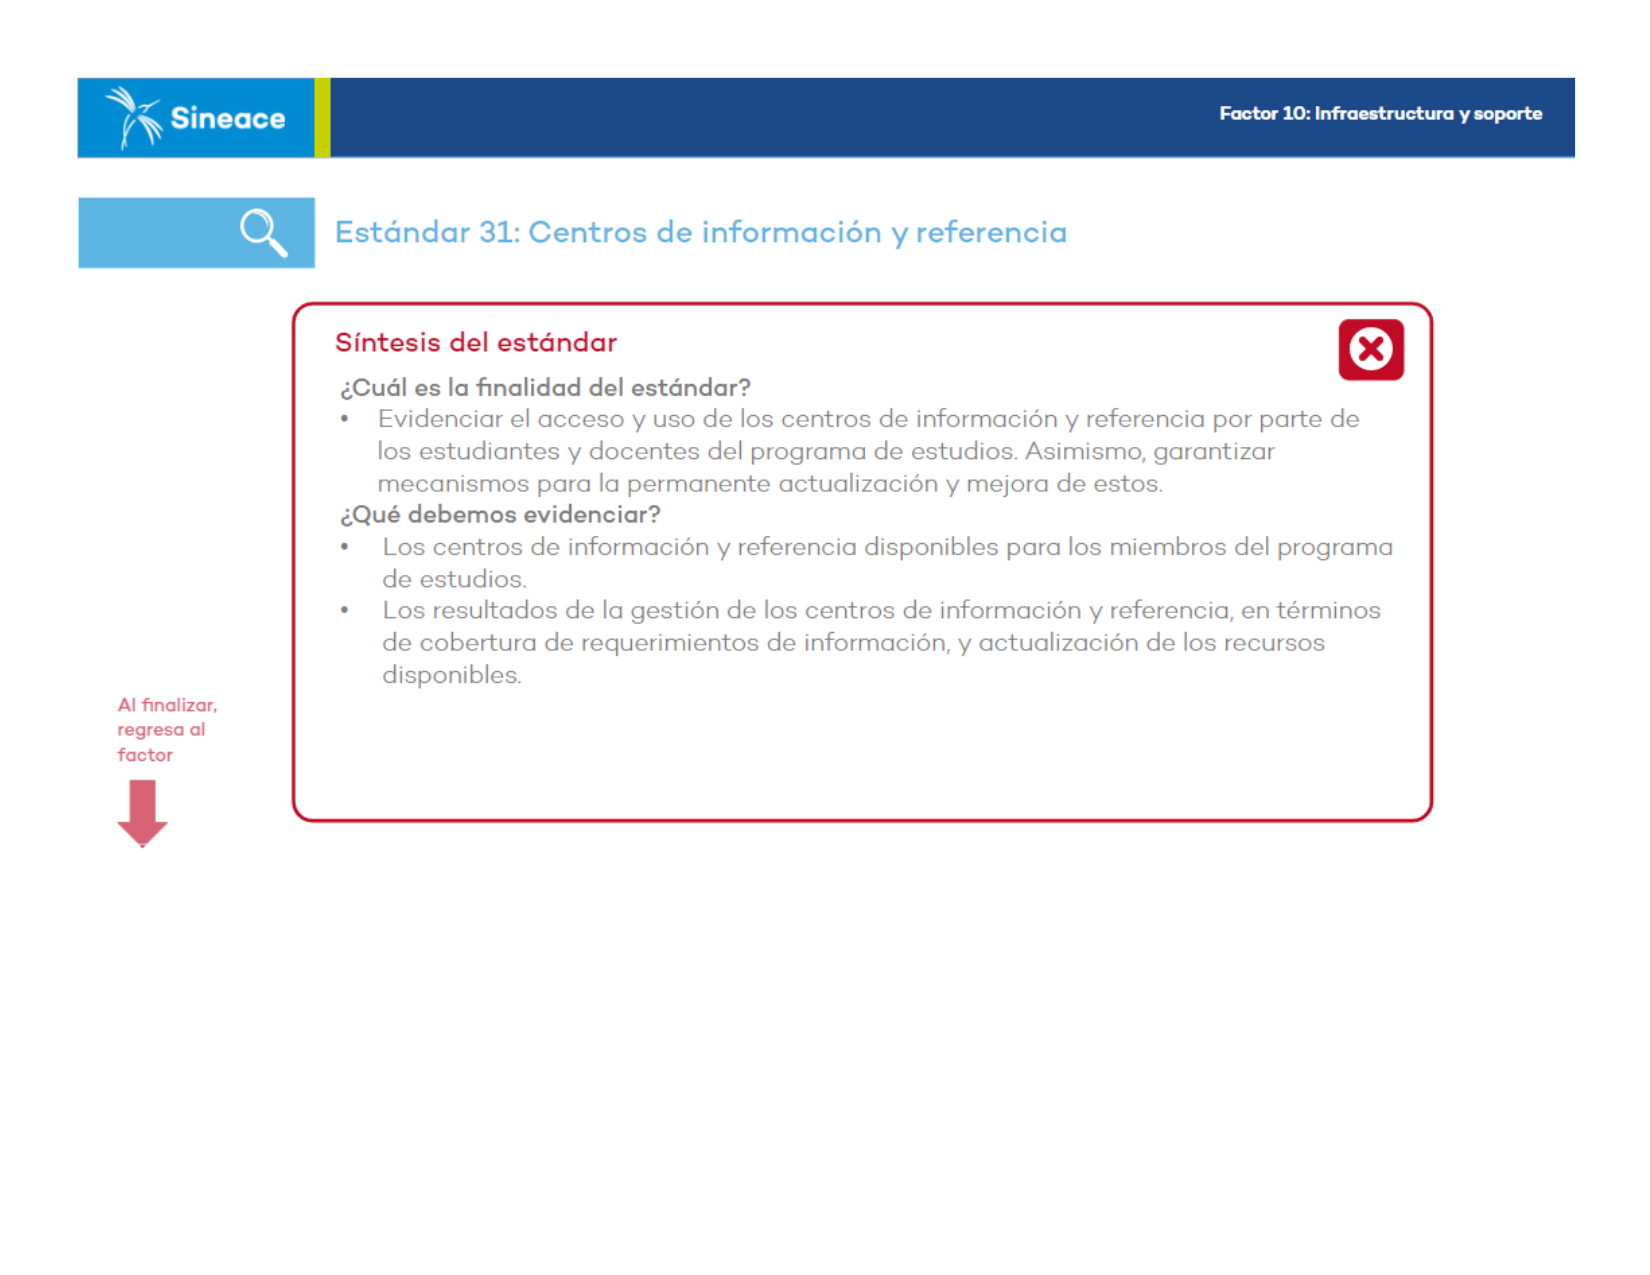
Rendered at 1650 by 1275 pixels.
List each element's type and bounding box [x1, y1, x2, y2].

picture [75, 75, 1575, 849]
